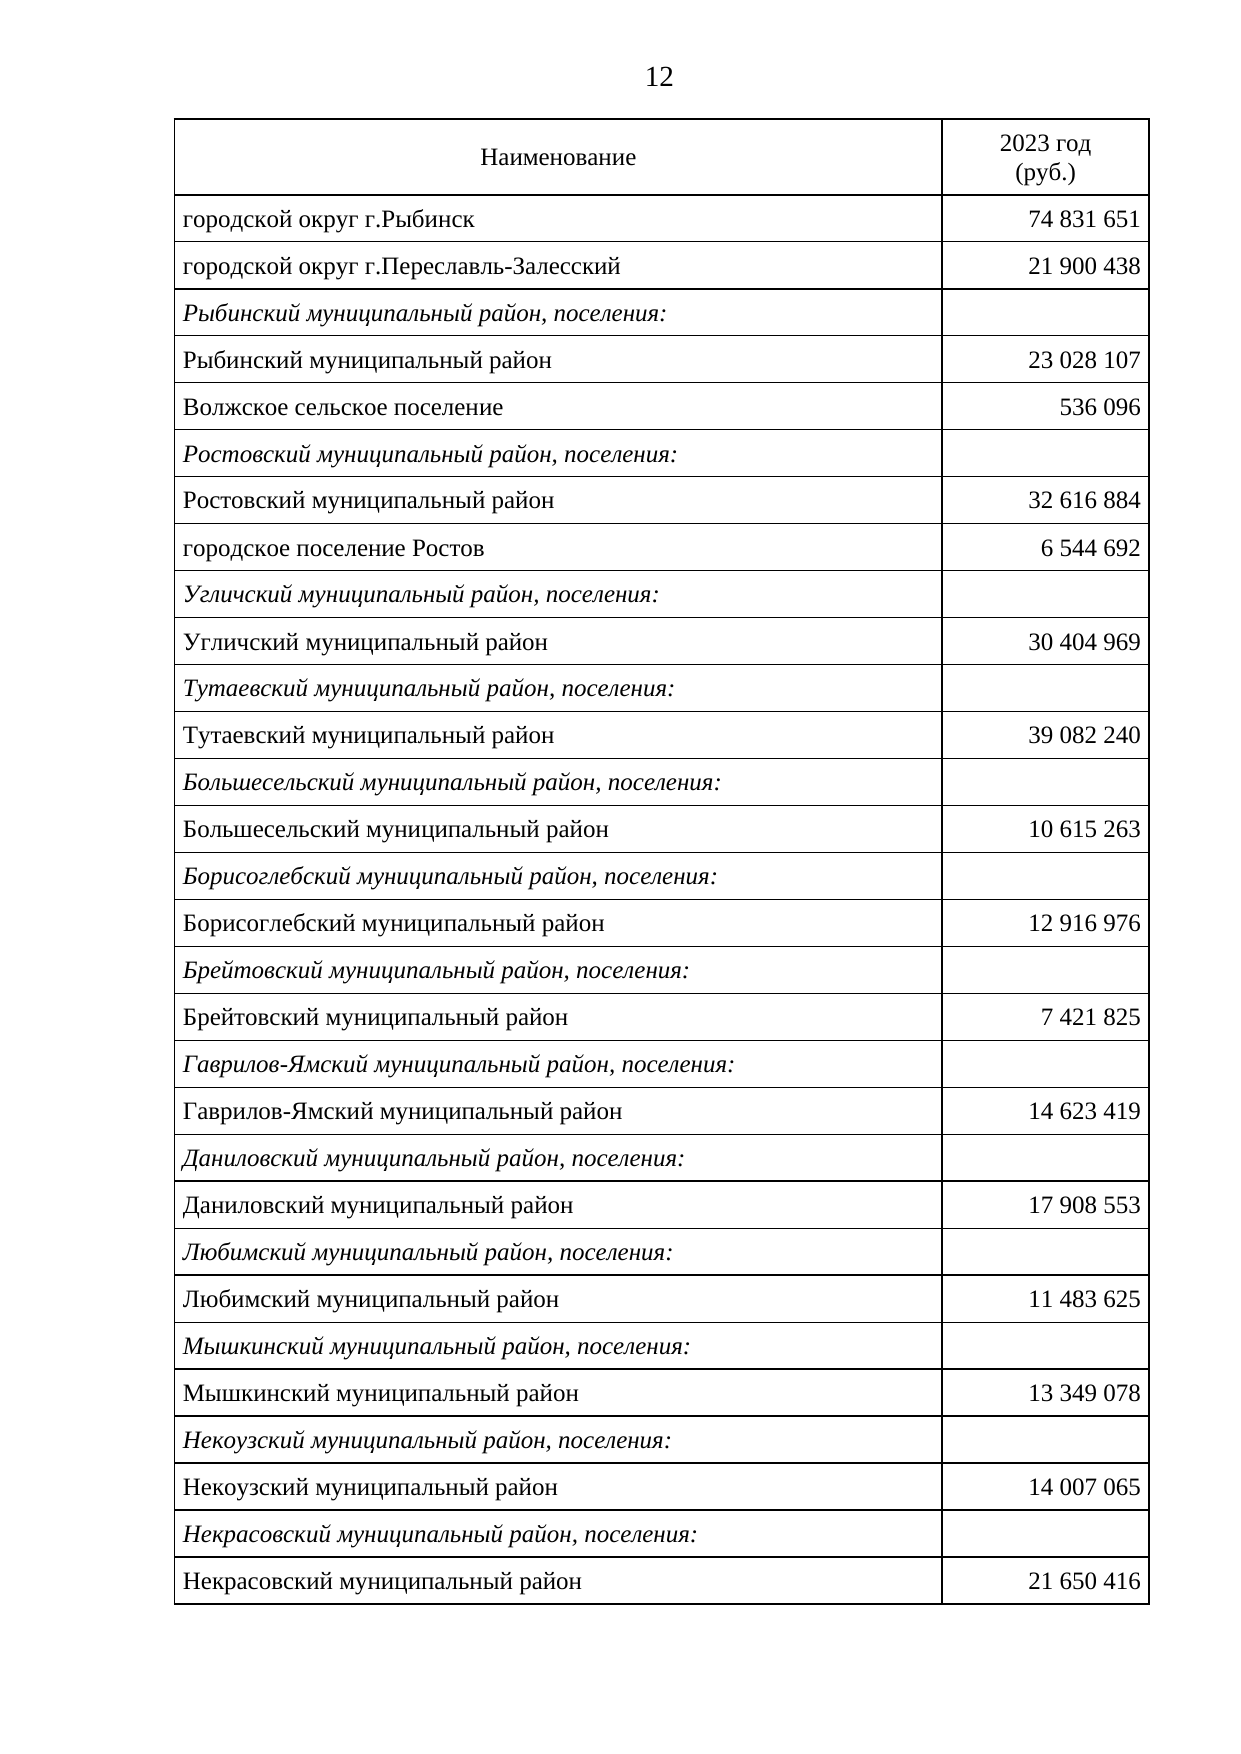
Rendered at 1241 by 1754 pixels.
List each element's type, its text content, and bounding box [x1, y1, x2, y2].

table_cell городской округ г.Переславль-Залесский [175, 242, 941, 288]
table_cell 14 007 065 [943, 1464, 1148, 1509]
table_cell 10 615 263 [943, 806, 1148, 852]
table_cell [943, 1323, 1148, 1368]
table_cell 30 404 969 [943, 618, 1148, 664]
table_cell [943, 430, 1148, 476]
table_cell 21 650 416 [943, 1558, 1148, 1603]
table_cell 11 483 625 [943, 1276, 1148, 1321]
table_cell 7 421 825 [943, 994, 1148, 1039]
table_cell 6 544 692 [943, 524, 1148, 570]
table_cell Рыбинский муниципальный район [175, 336, 941, 382]
table_cell Любимский муниципальный район, поселения: [175, 1229, 941, 1274]
table_cell Мышкинский муниципальный район, поселения: [175, 1323, 941, 1368]
table_cell Брейтовский муниципальный район, поселения: [175, 947, 941, 992]
table_cell [943, 853, 1148, 898]
table_cell [943, 290, 1148, 335]
table_cell 12 916 976 [943, 900, 1148, 946]
table_cell городское поселение Ростов [175, 524, 941, 570]
table_cell [943, 1229, 1148, 1274]
table_cell [943, 1511, 1148, 1556]
table_cell [943, 1135, 1148, 1180]
table_cell Даниловский муниципальный район [175, 1182, 941, 1227]
table_cell Некоузский муниципальный район, поселения: [175, 1417, 941, 1462]
table_cell [943, 1417, 1148, 1462]
table_cell [943, 1041, 1148, 1086]
table_cell Ростовский муниципальный район [175, 477, 941, 523]
table_cell Ростовский муниципальный район, поселения: [175, 430, 941, 476]
table_header Наименование [175, 120, 941, 194]
table_cell 23 028 107 [943, 336, 1148, 382]
table_cell 21 900 438 [943, 242, 1148, 288]
table_cell 39 082 240 [943, 712, 1148, 758]
table_cell [943, 571, 1148, 617]
table_cell [943, 665, 1148, 711]
table_cell Мышкинский муниципальный район [175, 1370, 941, 1415]
table_cell Гаврилов-Ямский муниципальный район, поселения: [175, 1041, 941, 1086]
table_cell Угличский муниципальный район [175, 618, 941, 664]
table_cell [943, 759, 1148, 804]
table_cell 14 623 419 [943, 1088, 1148, 1133]
table_cell Брейтовский муниципальный район [175, 994, 941, 1039]
table_cell Некрасовский муниципальный район, поселения: [175, 1511, 941, 1556]
table_cell Большесельский муниципальный район, поселения: [175, 759, 941, 804]
table_cell Некоузский муниципальный район [175, 1464, 941, 1509]
table_cell 32 616 884 [943, 477, 1148, 523]
table_cell Борисоглебский муниципальный район, поселения: [175, 853, 941, 898]
table_cell Волжское сельское поселение [175, 383, 941, 429]
table_cell Даниловский муниципальный район, поселения: [175, 1135, 941, 1180]
table_cell Тутаевский муниципальный район [175, 712, 941, 758]
table_cell городской округ г.Рыбинск [175, 196, 941, 241]
table_cell 17 908 553 [943, 1182, 1148, 1227]
table_cell [943, 947, 1148, 992]
table_cell Гаврилов-Ямский муниципальный район [175, 1088, 941, 1133]
table_cell Некрасовский муниципальный район [175, 1558, 941, 1603]
table_cell 74 831 651 [943, 196, 1148, 241]
table_cell 13 349 078 [943, 1370, 1148, 1415]
table_cell 536 096 [943, 383, 1148, 429]
table_cell Борисоглебский муниципальный район [175, 900, 941, 946]
table_cell Рыбинский муниципальный район, поселения: [175, 290, 941, 335]
table_cell Угличский муниципальный район, поселения: [175, 571, 941, 617]
table_header 2023 год (руб.) [943, 120, 1148, 194]
table_cell Тутаевский муниципальный район, поселения: [175, 665, 941, 711]
table_cell Большесельский муниципальный район [175, 806, 941, 852]
table_cell Любимский муниципальный район [175, 1276, 941, 1321]
